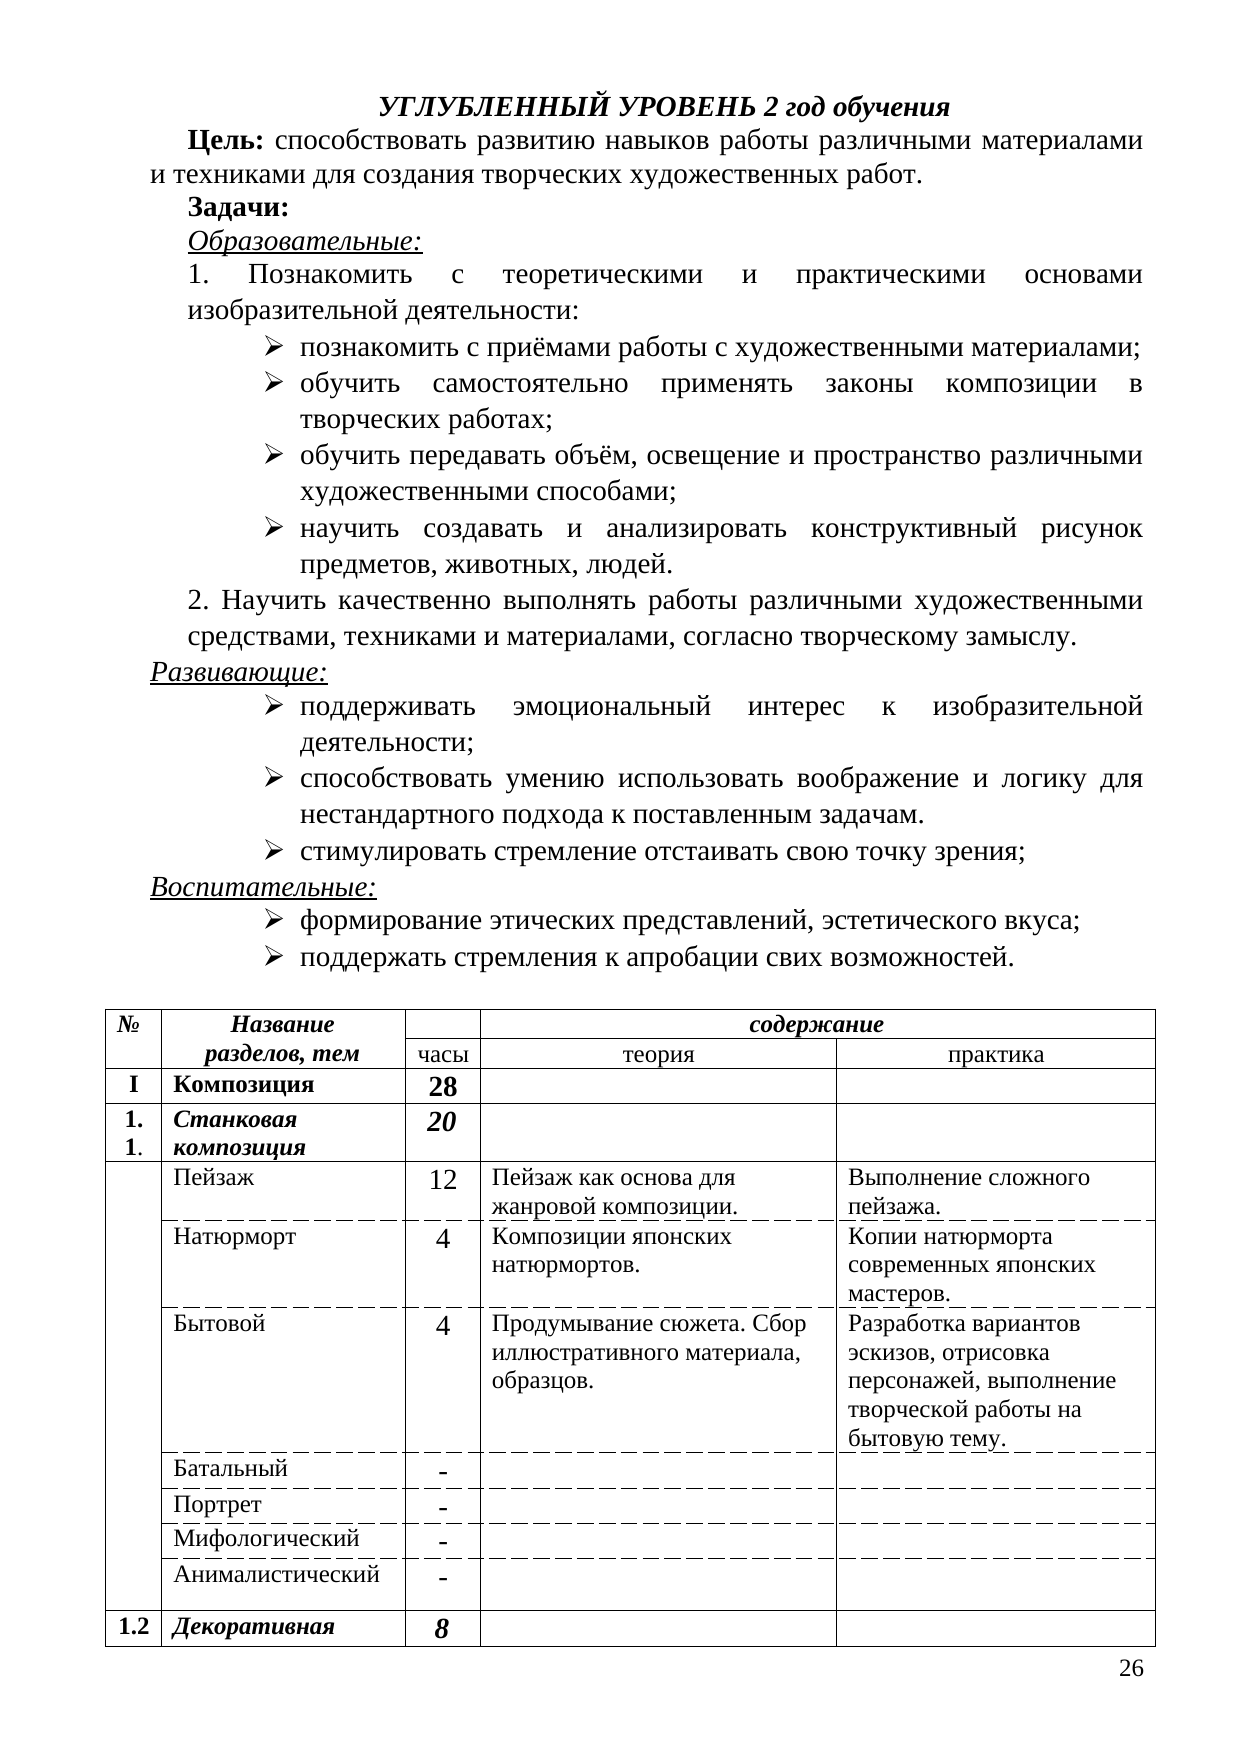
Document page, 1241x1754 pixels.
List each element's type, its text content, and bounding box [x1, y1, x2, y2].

text Воспитательные: [150, 869, 1144, 902]
table_cell 4 [406, 1307, 480, 1452]
table_cell [481, 1558, 836, 1610]
table_cell 1.1. [106, 1104, 161, 1161]
table_cell - [406, 1558, 480, 1610]
table_cell Композиции японских натюрмортов. [481, 1220, 836, 1307]
table_cell Пейзаж [162, 1162, 405, 1220]
list обучить самостоятельно применять законы композиции в творческих работах; [262, 365, 1144, 435]
text УГЛУБЛЕННЫЙ УРОВЕНЬ 2 год обучения [150, 89, 1144, 122]
table_cell часы [406, 1039, 480, 1068]
table_cell [837, 1611, 1155, 1646]
table_cell Копии натюрморта современных японских мастеров. [837, 1220, 1155, 1307]
table_cell [481, 1069, 836, 1103]
table_cell [481, 1104, 836, 1161]
table_cell 28 [406, 1069, 480, 1103]
text Цель: способствовать развитию навыков работы различными материалами и техниками для создания творческих художественных работ. [150, 122, 1144, 189]
table_cell - [406, 1488, 480, 1522]
table_cell Продумывание сюжета. Сбор иллюстративного материала, образцов. [481, 1307, 836, 1452]
table_cell Бытовой [162, 1307, 405, 1452]
table_cell [837, 1558, 1155, 1610]
text Образовательные: [150, 223, 1144, 256]
text 1. Познакомить с теоретическими и практическими основами изобразительной деятельности: [187, 256, 1144, 326]
table_cell Станковая композиция [162, 1104, 405, 1161]
text Развивающие: [150, 654, 1144, 688]
table_cell практика [837, 1039, 1155, 1068]
table_header Название разделов, тем [162, 1010, 405, 1068]
table_cell - [406, 1452, 480, 1488]
table_cell теория [481, 1039, 836, 1068]
table_cell Композиция [162, 1069, 405, 1103]
list познакомить с приёмами работы с художественными материалами; [262, 329, 1144, 362]
table_cell [481, 1611, 836, 1646]
table_cell 20 [406, 1104, 480, 1161]
table_cell 4 [406, 1220, 480, 1307]
table_cell Мифологический [162, 1523, 405, 1558]
table_cell [481, 1523, 836, 1558]
table_cell [837, 1104, 1155, 1161]
table_cell [481, 1452, 836, 1488]
list поддержать стремления к апробации свих возможностей. [262, 939, 1144, 972]
text 2. Научить качественно выполнять работы различными художественными средствами, техниками и материалами, согласно творческому замыслу. [187, 582, 1144, 652]
list обучить передавать объём, освещение и пространство различными художественными способами; [262, 437, 1144, 507]
list поддерживать эмоциональный интерес к изобразительной деятельности; [262, 688, 1144, 758]
table_cell [481, 1488, 836, 1522]
list научить создавать и анализировать конструктивный рисунок предметов, животных, людей. [262, 510, 1144, 579]
table_cell [837, 1523, 1155, 1558]
table_cell [106, 1162, 161, 1610]
list стимулировать стремление отстаивать свою точку зрения; [262, 833, 1144, 866]
table_cell [837, 1452, 1155, 1488]
table_cell [837, 1069, 1155, 1103]
table_cell Анималистический [162, 1558, 405, 1610]
table_header содержание [481, 1010, 1155, 1038]
table_cell Выполнение сложного пейзажа. [837, 1162, 1155, 1220]
table_header № [106, 1010, 161, 1068]
table_cell Натюрморт [162, 1220, 405, 1307]
table_cell I [106, 1069, 161, 1103]
text Задачи: [150, 189, 1144, 223]
table_cell Батальный [162, 1452, 405, 1488]
table_header [406, 1010, 480, 1038]
list формирование этических представлений, эстетического вкуса; [262, 902, 1144, 936]
table_cell 1.2 [106, 1611, 161, 1646]
table_cell [837, 1488, 1155, 1522]
table_cell Разработка вариантов эскизов, отрисовка персонажей, выполнение творческой работы на бытовую тему. [837, 1307, 1155, 1452]
table_cell - [406, 1523, 480, 1558]
table_cell Пейзаж как основа для жанровой композиции. [481, 1162, 836, 1220]
table_cell 8 [406, 1611, 480, 1646]
table_cell Портрет [162, 1488, 405, 1522]
list способствовать умению использовать воображение и логику для нестандартного подхода к поставленным задачам. [262, 760, 1144, 830]
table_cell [162, 1611, 405, 1646]
table_cell 12 [406, 1162, 480, 1220]
